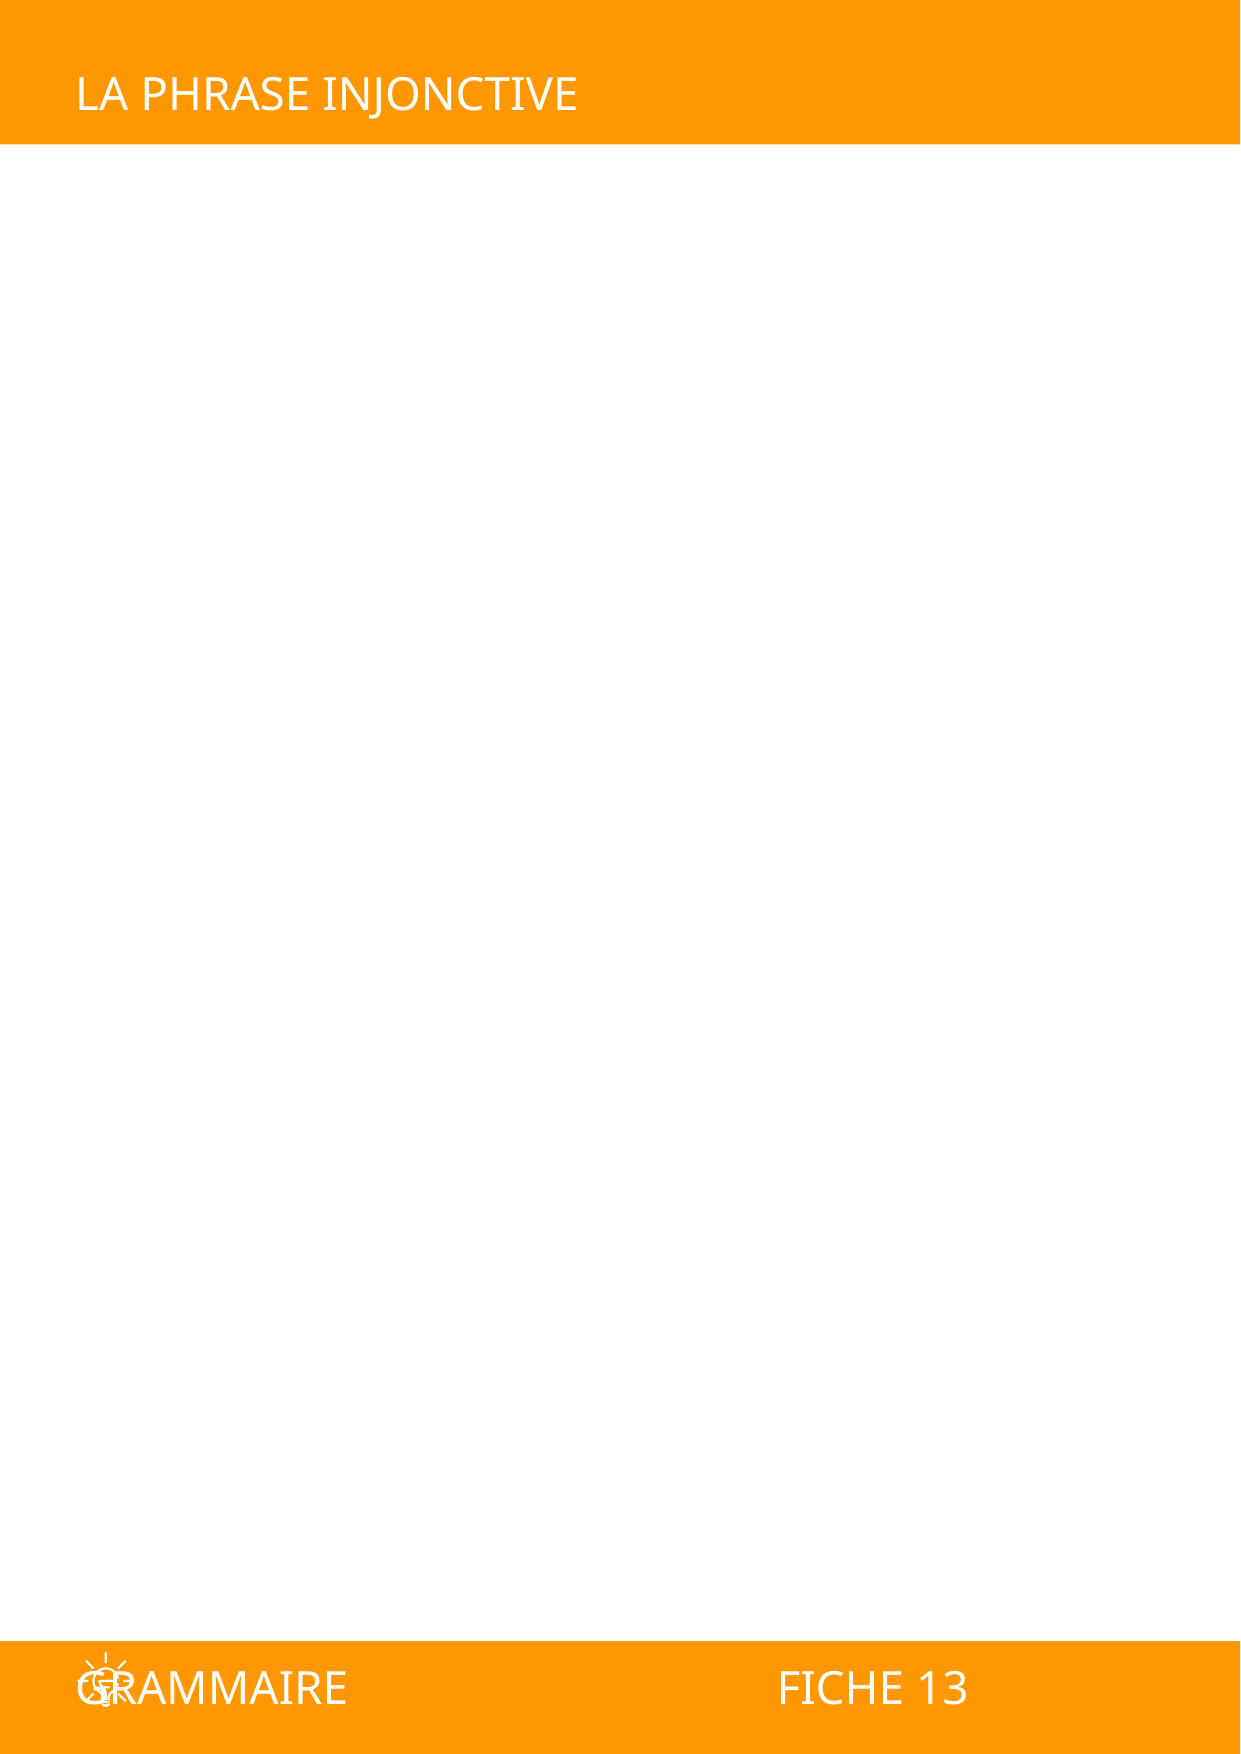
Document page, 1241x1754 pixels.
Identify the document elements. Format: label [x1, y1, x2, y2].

picture [75, 1652, 139, 1709]
